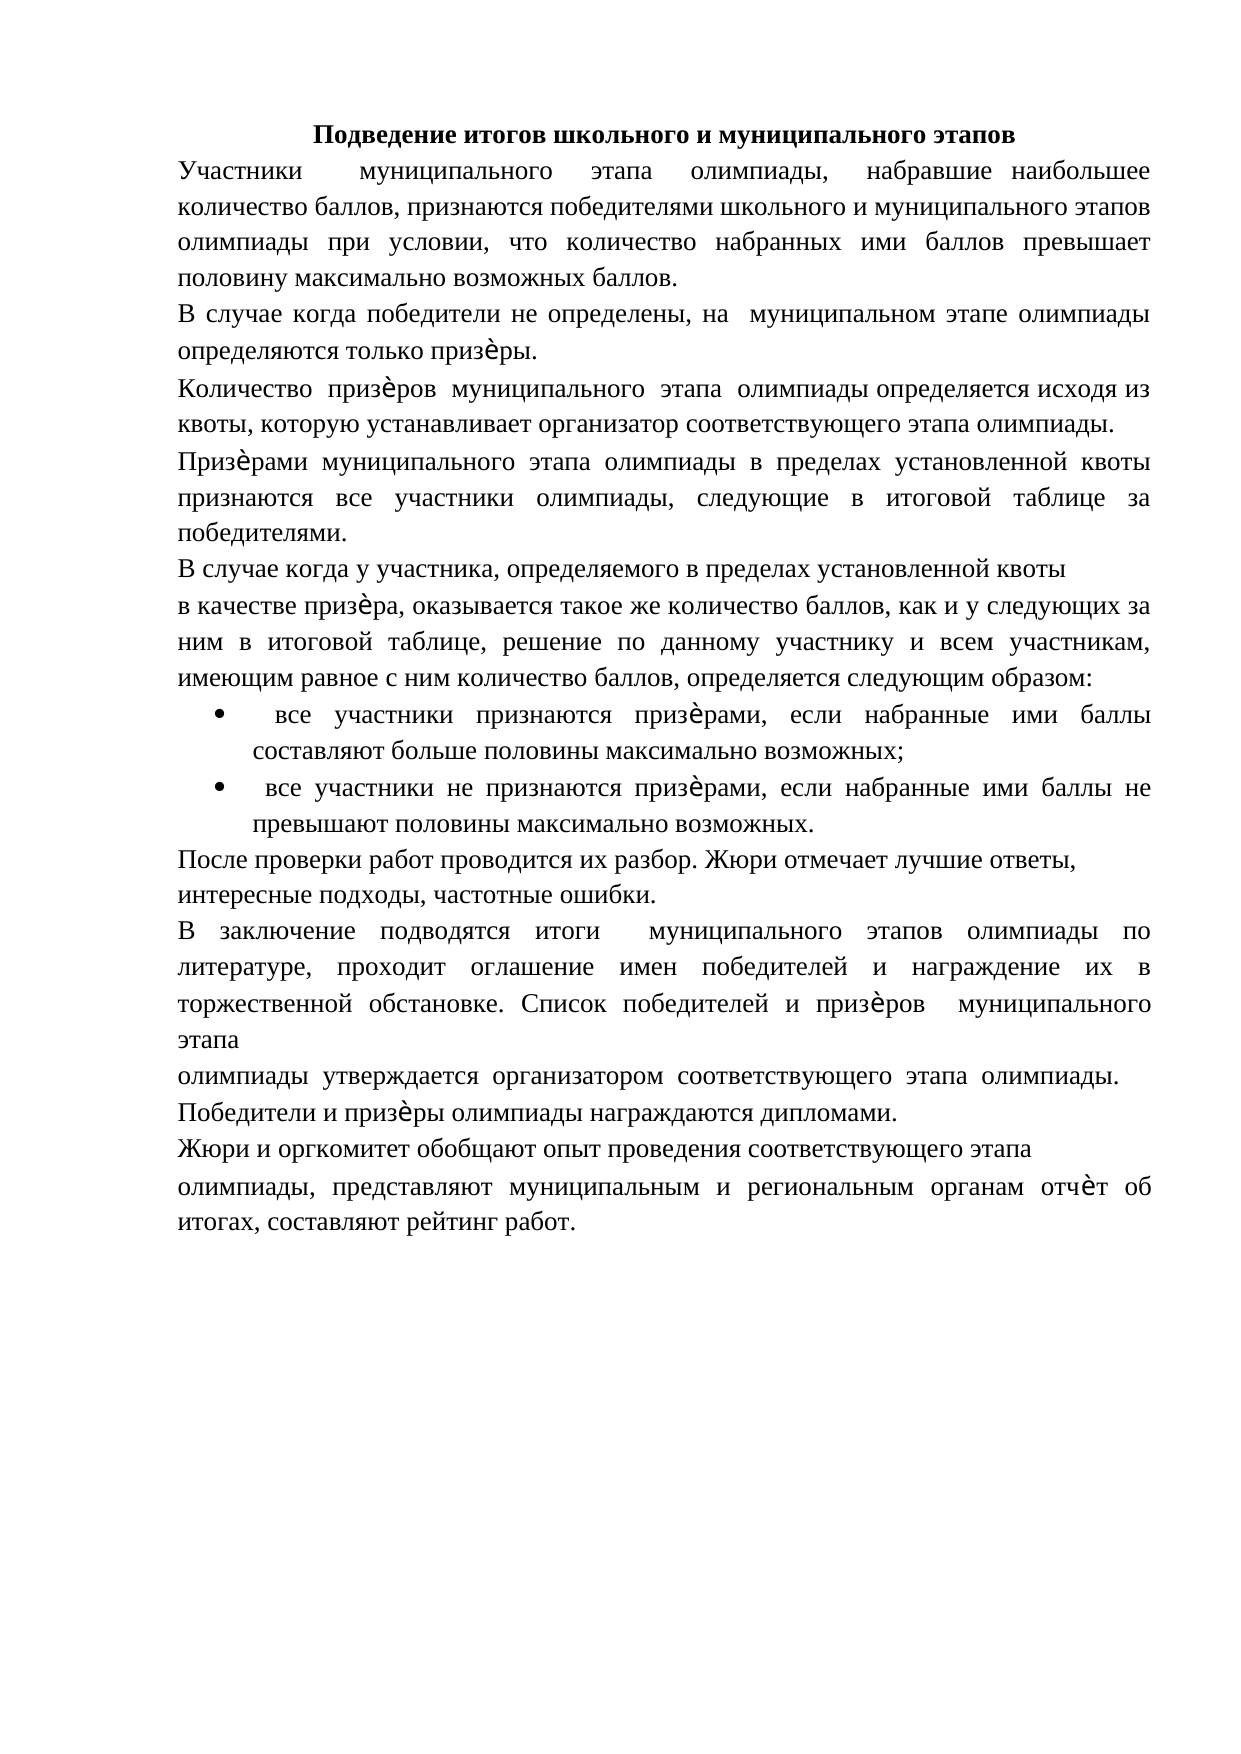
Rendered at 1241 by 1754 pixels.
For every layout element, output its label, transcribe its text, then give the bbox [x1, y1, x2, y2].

list все участники признаются призѐрами, если набранные ими баллы составляют больше половины максимально возможных; [215, 697, 1152, 765]
text интересные подходы, частотные ошибки. [177, 878, 1152, 910]
text Участники муниципального этапа олимпиады, набравшие наибольшее количество баллов, признаются победителями школьного и муниципального этапов олимпиады при условии, что количество набранных ими баллов превышает половину максимально возможных баллов. [177, 154, 1152, 292]
text олимпиады утверждается организатором соответствующего этапа олимпиады. [177, 1059, 1152, 1090]
text Количество призѐров муниципального этапа олимпиады определяется исходя из квоты, которую устанавливает организатор соответствующего этапа олимпиады. [177, 370, 1152, 439]
text В заключение подводятся итоги муниципального этапов олимпиады по литературе, проходит оглашение имен победителей и награждение их в торжественной обстановке. Список победителей и призѐров муниципального этапа [177, 914, 1152, 1054]
text в качестве призѐра, оказывается такое же количество баллов, как и у следующих за ним в итоговой таблице, решение по данному участнику и всем участникам, имеющим равное с ним количество баллов, определяется следующим образом: [177, 588, 1152, 692]
text Победители и призѐры олимпиады награждаются дипломами. [177, 1095, 1152, 1127]
list все участники не признаются призѐрами, если набранные ими баллы не превышают половины максимально возможных. [215, 770, 1152, 838]
text Призѐрами муниципального этапа олимпиады в пределах установленной квоты признаются все участники олимпиады, следующие в итоговой таблице за победителями. [177, 443, 1152, 547]
text Подведение итогов школьного и муниципального этапов [177, 118, 1152, 149]
text После проверки работ проводится их разбор. Жюри отмечает лучшие ответы, [177, 843, 1152, 874]
text В случае когда победители не определены, на муниципальном этапе олимпиады определяются только призѐры. [177, 297, 1152, 365]
text олимпиады, представляют муниципальным и региональным органам отчѐт об итогах, составляют рейтинг работ. [177, 1168, 1152, 1236]
text В случае когда у участника, определяемого в пределах установленной квоты [177, 552, 1152, 583]
text Жюри и оргкомитет обобщают опыт проведения соответствующего этапа [177, 1132, 1152, 1163]
